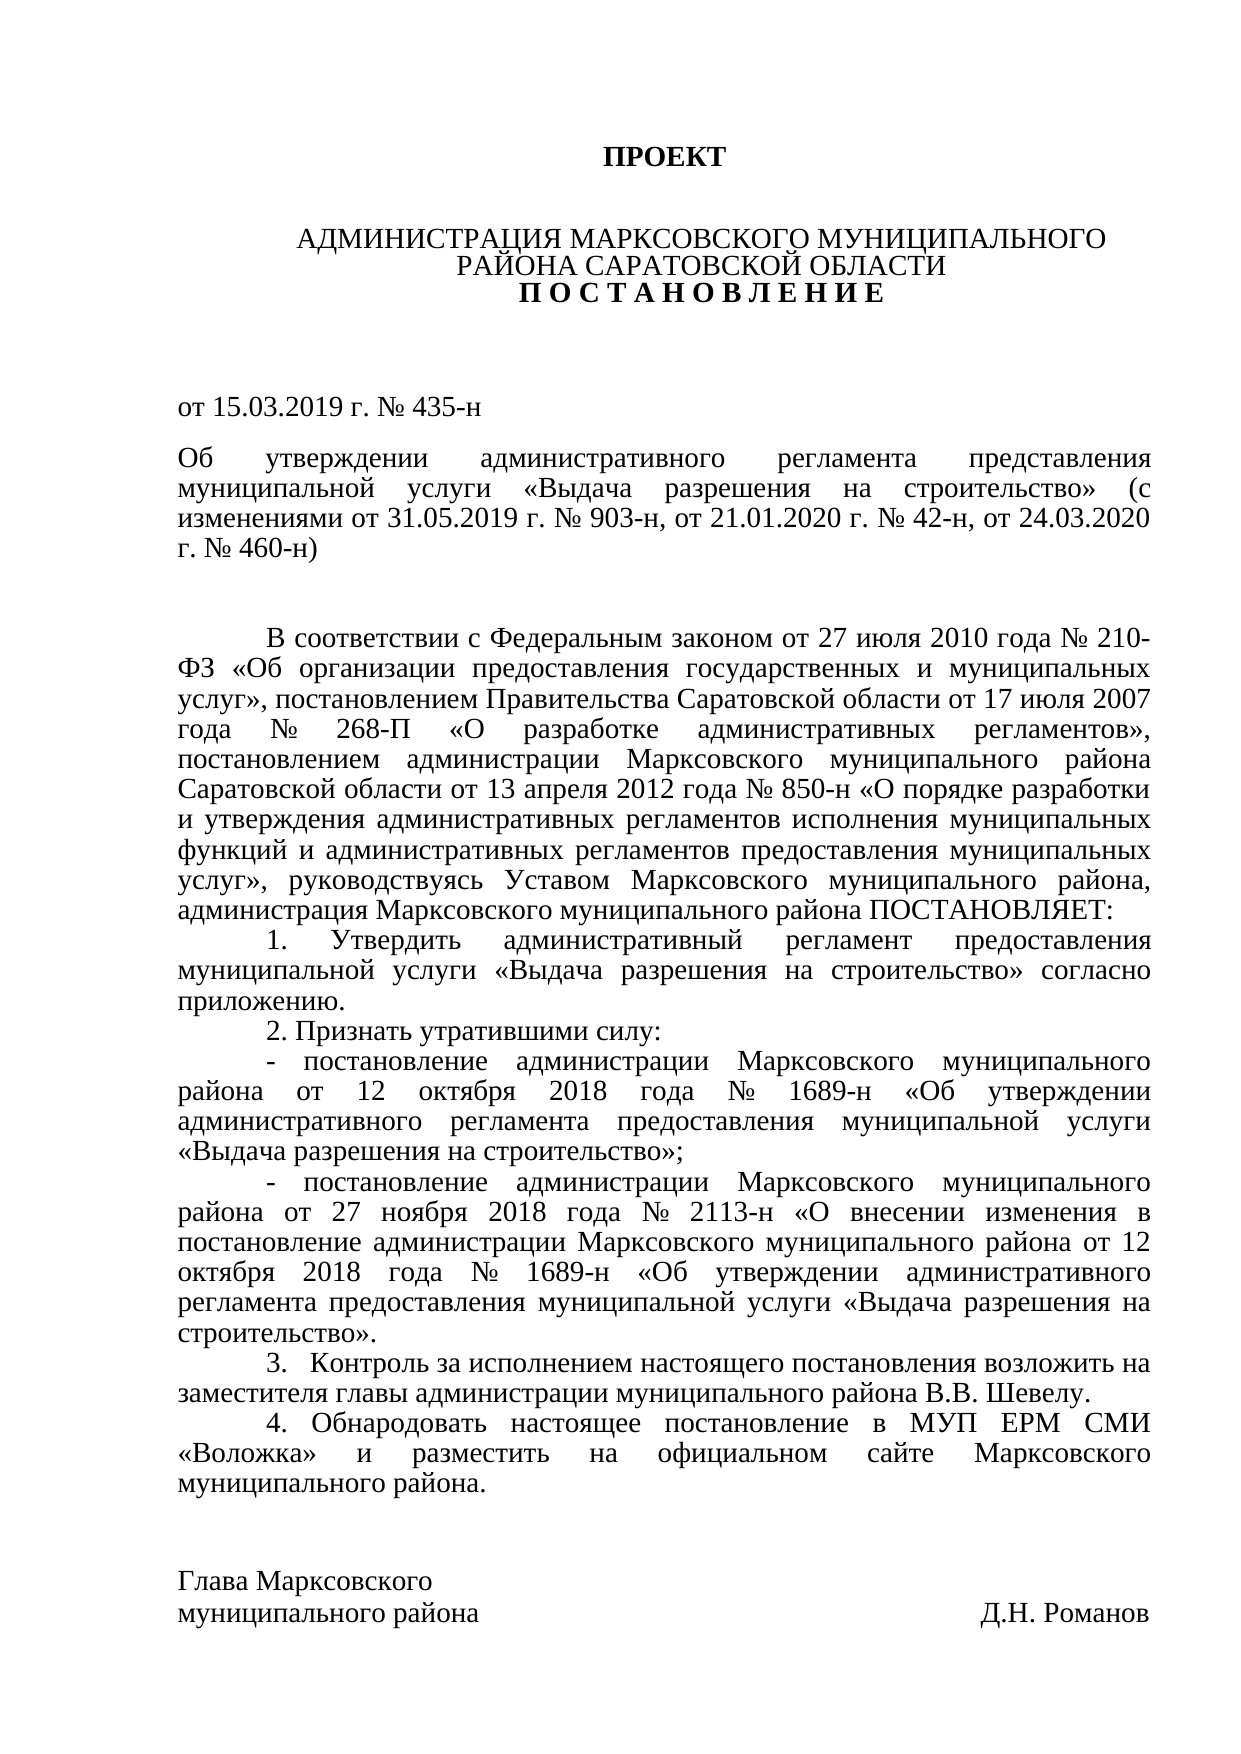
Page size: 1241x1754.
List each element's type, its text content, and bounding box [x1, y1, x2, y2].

text муниципального района Д.Н. Романов [177, 1598, 1152, 1628]
text Глава Марксовского [177, 1566, 1152, 1596]
text - постановление администрации Марксовского муниципального района от 27 ноября 2018 года № 2113-н «О внесении изменения в постановление администрации Марксовского муниципального района от 12 октября 2018 года № 1689-н «Об утверждении административного регламента предоставления муниципальной услуги «Выдача разрешения на строительство». [177, 1167, 1152, 1348]
text - постановление администрации Марксовского муниципального района от 12 октября 2018 года № 1689-н «Об утверждении административного регламента предоставления муниципальной услуги «Выдача разрешения на строительство»; [177, 1046, 1152, 1167]
text 3. Контроль за исполнением настоящего постановления возложить на заместителя главы администрации муниципального района В.В. Шевелу. [177, 1348, 1152, 1408]
text от 15.03.2019 г. № 435-н [177, 395, 1152, 422]
text Об утверждении административного регламента представления муниципальной услуги «Выдача разрешения на строительство» (с изменениями от 31.05.2019 г. № 903-н, от 21.01.2020 г. № 42-н, от 24.03.2020 г. № 460-н) [177, 443, 1152, 564]
text 4. Обнародовать настоящее постановление в МУП ЕРМ СМИ «Воложка» и разместить на официальном сайте Марксовского муниципального района. [177, 1408, 1152, 1499]
list РАЙОНА САРАТОВСКОЙ ОБЛАСТИ [177, 253, 1152, 281]
list П О С Т А Н О В Л Е Н И Е [177, 281, 1152, 308]
list АДМИНИСТРАЦИЯ МАРКСОВСКОГО МУНИЦИПАЛЬНОГО [177, 226, 1152, 253]
text 1. Утвердить административный регламент предоставления муниципальной услуги «Выдача разрешения на строительство» согласно приложению. [177, 926, 1152, 1016]
text ПРОЕКТ [177, 145, 1152, 172]
text В соответствии с Федеральным законом от 27 июля 2010 года № 210-ФЗ «Об организации предоставления государственных и муниципальных услуг», постановлением Правительства Саратовской области от 17 июля 2007 года № 268-П «О разработке административных регламентов», постановлением администрации Марксовского муниципального района Саратовской области от 13 апреля 2012 года № 850-н «О порядке разработки и утверждения административных регламентов исполнения муниципальных функций и административных регламентов предоставления муниципальных услуг», руководствуясь Уставом Марксовского муниципального района, администрация Марксовского муниципального района ПОСТАНОВЛЯЕТ: [177, 624, 1152, 926]
text 2. Признать утратившими силу: [177, 1016, 1152, 1046]
